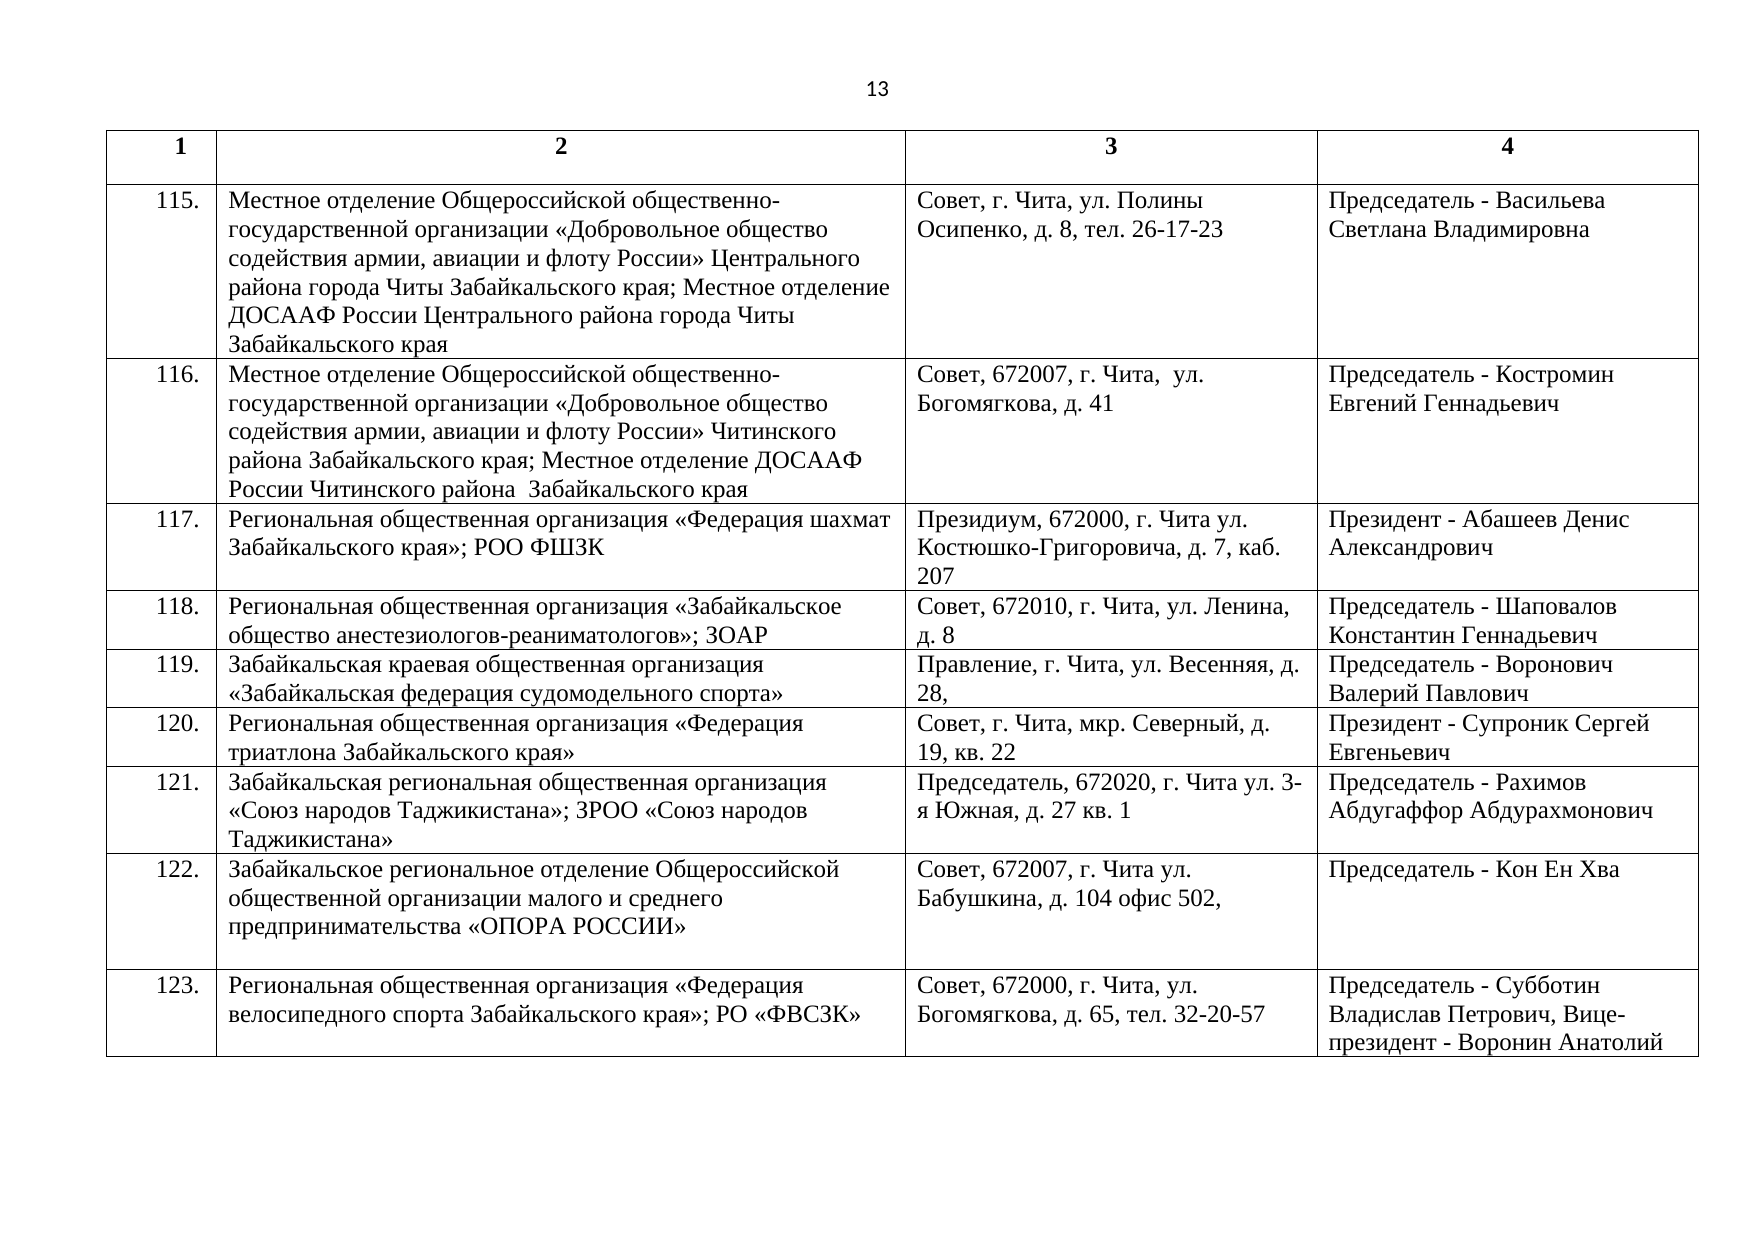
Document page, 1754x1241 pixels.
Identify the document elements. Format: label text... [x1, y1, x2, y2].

table_cell Совет, г. Чита, мкр. Северный, д. 19, кв. 22 [906, 708, 1317, 766]
table_cell Забайкальская региональная общественная организация «Союз народов Таджикистана»; ЗРОО «Союз народов Таджикистана» [217, 767, 905, 853]
table_cell Совет, 672007, г. Чита ул. Бабушкина, д. 104 офис 502, [906, 854, 1317, 969]
table_cell Совет, г. Чита, ул. Полины Осипенко, д. 8, тел. 26-17-23 [906, 185, 1317, 358]
table_cell Председатель, 672020, г. Чита ул. 3-я Южная, д. 27 кв. 1 [906, 767, 1317, 853]
table_cell [107, 359, 216, 503]
table_cell [107, 185, 216, 358]
table_cell Председатель - Шаповалов Константин Геннадьевич [1318, 591, 1698, 648]
table_cell Забайкальская краевая общественная организация «Забайкальская федерация судомодельного спорта» [217, 650, 905, 707]
table_cell [107, 504, 216, 590]
table_cell Забайкальское региональное отделение Общероссийской общественной организации малого и среднего предпринимательства «ОПОРА РОССИИ» [217, 854, 905, 969]
table_cell Региональная общественная организация «Федерация триатлона Забайкальского края» [217, 708, 905, 766]
table_cell 3 [906, 131, 1317, 184]
table_cell Председатель - Васильева Светлана Владимировна [1318, 185, 1698, 358]
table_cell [906, 970, 1317, 1056]
table_cell [107, 650, 216, 707]
table_cell Председатель - Костромин Евгений Геннадьевич [1318, 359, 1698, 503]
table_cell Председатель - Рахимов Абдугаффор Абдурахмонович [1318, 767, 1698, 853]
table_cell 1 [107, 131, 216, 184]
table_cell [107, 591, 216, 648]
table_cell Правление, г. Чита, ул. Весенняя, д. 28, [906, 650, 1317, 707]
table_cell [107, 854, 216, 969]
table_cell [107, 767, 216, 853]
table_cell Президиум, 672000, г. Чита ул. Костюшко-Григоровича, д. 7, каб. 207 [906, 504, 1317, 590]
table_cell Президент - Супроник Сергей Евгеньевич [1318, 708, 1698, 766]
table_cell Председатель - Кон Ен Хва [1318, 854, 1698, 969]
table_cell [1318, 970, 1698, 1056]
table_cell Местное отделение Общероссийской общественно-государственной организации «Добровольное общество содействия армии, авиации и флоту России» Читинского района Забайкальского края; Местное отделение ДОСААФ России Читинского района Забайкальского края [217, 359, 905, 503]
table_cell Совет, 672007, г. Чита, ул. Богомягкова, д. 41 [906, 359, 1317, 503]
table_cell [217, 970, 905, 1056]
table_cell 2 [217, 131, 905, 184]
table_cell Местное отделение Общероссийской общественно-государственной организации «Добровольное общество содействия армии, авиации и флоту России» Центрального района города Читы Забайкальского края; Местное отделение ДОСААФ России Центрального района города Читы Забайкальского края [217, 185, 905, 358]
table_cell Совет, 672010, г. Чита, ул. Ленина, д. 8 [906, 591, 1317, 648]
table_cell Председатель - Воронович Валерий Павлович [1318, 650, 1698, 707]
table_cell [107, 970, 216, 1056]
table_cell Региональная общественная организация «Забайкальское общество анестезиологов-реаниматологов»; ЗОАР [217, 591, 905, 648]
table_cell [107, 708, 216, 766]
table_cell Региональная общественная организация «Федерация шахмат Забайкальского края»; РОО ФШЗК [217, 504, 905, 590]
table_cell 4 [1318, 131, 1698, 184]
table_cell Президент - Абашеев Денис Александрович [1318, 504, 1698, 590]
